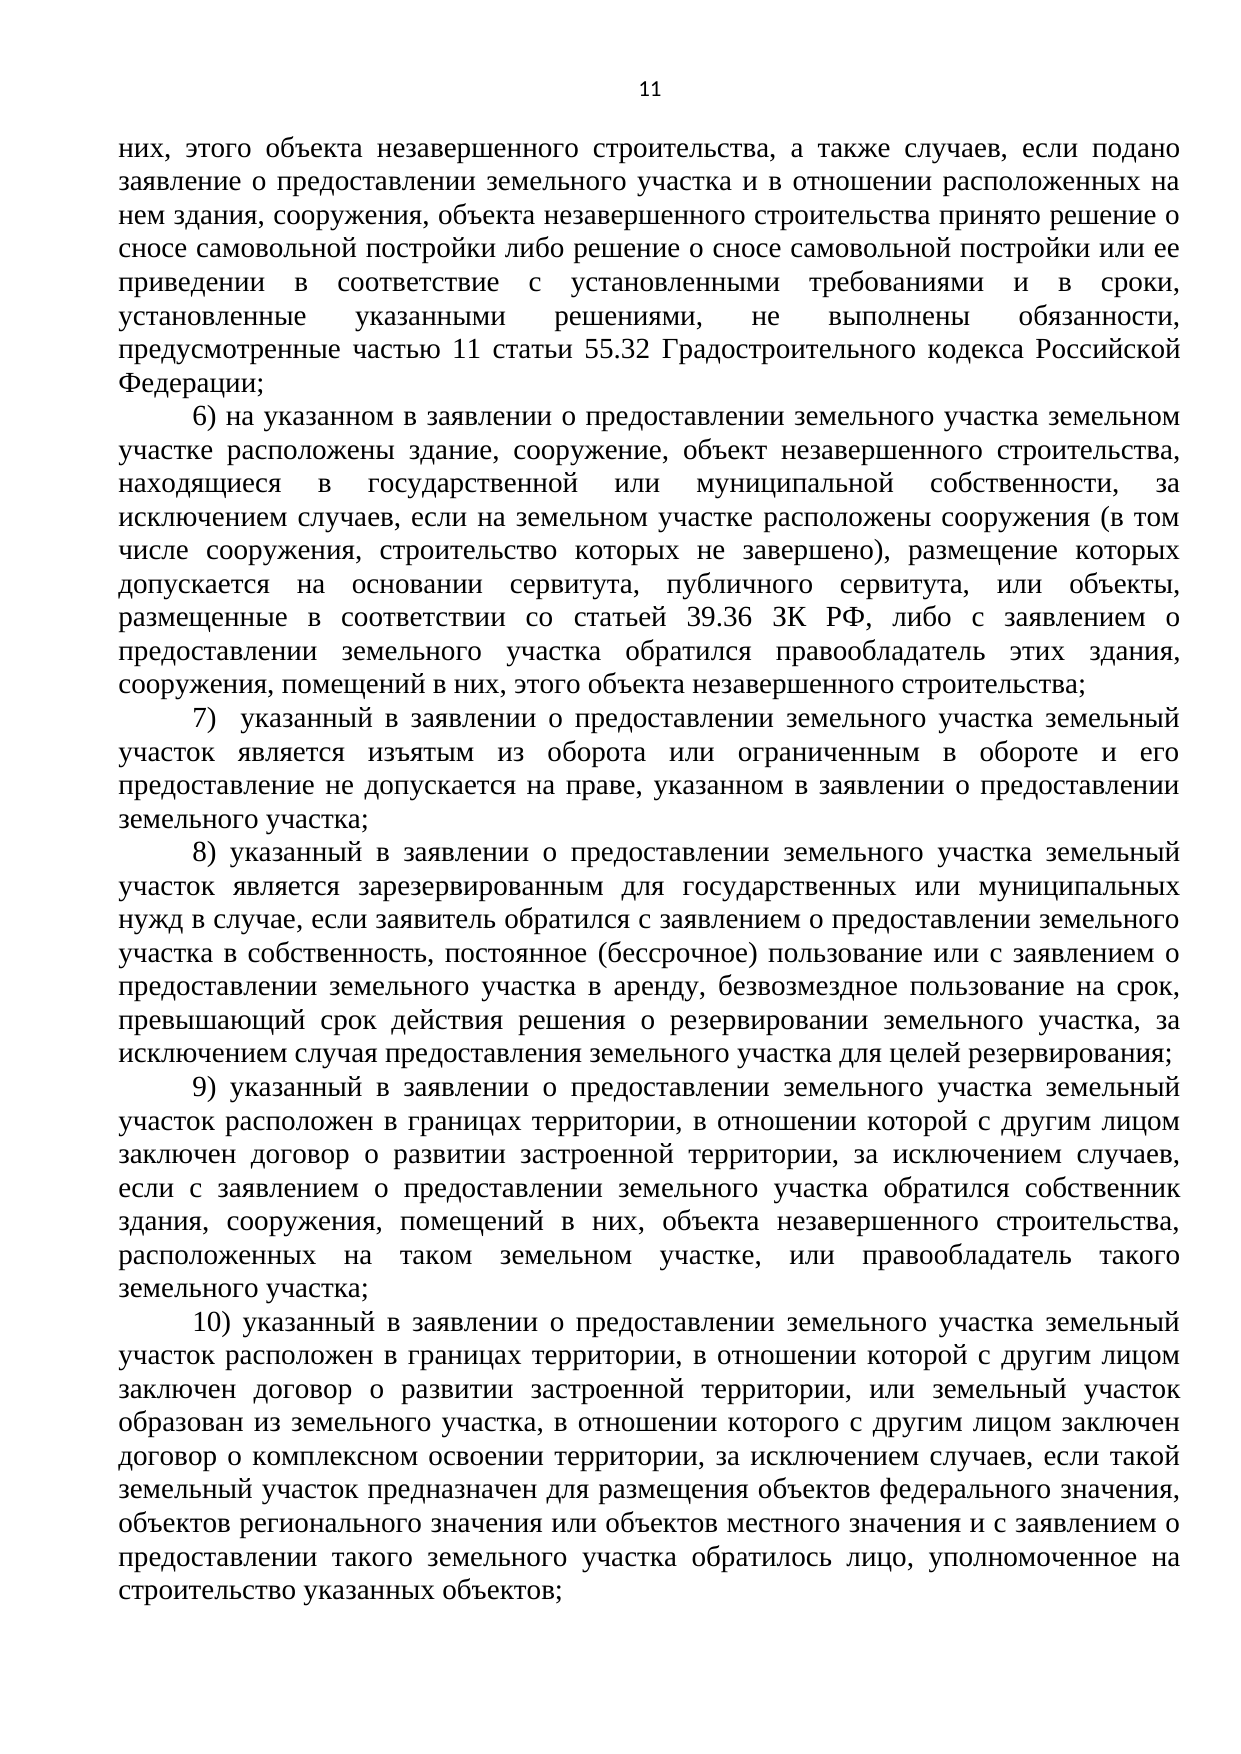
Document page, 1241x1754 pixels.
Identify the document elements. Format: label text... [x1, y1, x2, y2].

text 8) указанный в заявлении о предоставлении земельного участка земельный участок является зарезервированным для государственных или муниципальных нужд в случае, если заявитель обратился с заявлением о предоставлении земельного участка в собственность, постоянное (бессрочное) пользование или с заявлением о предоставлении земельного участка в аренду, безвозмездное пользование на срок, превышающий срок действия решения о резервировании земельного участка, за исключением случая предоставления земельного участка для целей резервирования; [118, 834, 1181, 1069]
text 6) на указанном в заявлении о предоставлении земельного участка земельном участке расположены здание, сооружение, объект незавершенного строительства, находящиеся в государственной или муниципальной собственности, за исключением случаев, если на земельном участке расположены сооружения (в том числе сооружения, строительство которых не завершено), размещение которых допускается на основании сервитута, публичного сервитута, или объекты, размещенные в соответствии со статьей 39.36 ЗК РФ, либо с заявлением о предоставлении земельного участка обратился правообладатель этих здания, сооружения, помещений в них, этого объекта незавершенного строительства; [118, 398, 1181, 700]
text 7) указанный в заявлении о предоставлении земельного участка земельный участок является изъятым из оборота или ограниченным в обороте и его предоставление не допускается на праве, указанном в заявлении о предоставлении земельного участка; [118, 700, 1181, 834]
text 9) указанный в заявлении о предоставлении земельного участка земельный участок расположен в границах территории, в отношении которой с другим лицом заключен договор о развитии застроенной территории, за исключением случаев, если с заявлением о предоставлении земельного участка обратился собственник здания, сооружения, помещений в них, объекта незавершенного строительства, расположенных на таком земельном участке, или правообладатель такого земельного участка; [118, 1069, 1181, 1304]
text 10) указанный в заявлении о предоставлении земельного участка земельный участок расположен в границах территории, в отношении которой с другим лицом заключен договор о развитии застроенной территории, или земельный участок образован из земельного участка, в отношении которого с другим лицом заключен договор о комплексном освоении территории, за исключением случаев, если такой земельный участок предназначен для размещения объектов федерального значения, объектов регионального значения или объектов местного значения и с заявлением о предоставлении такого земельного участка обратилось лицо, уполномоченное на строительство указанных объектов; [118, 1304, 1181, 1606]
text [118, 130, 1181, 398]
